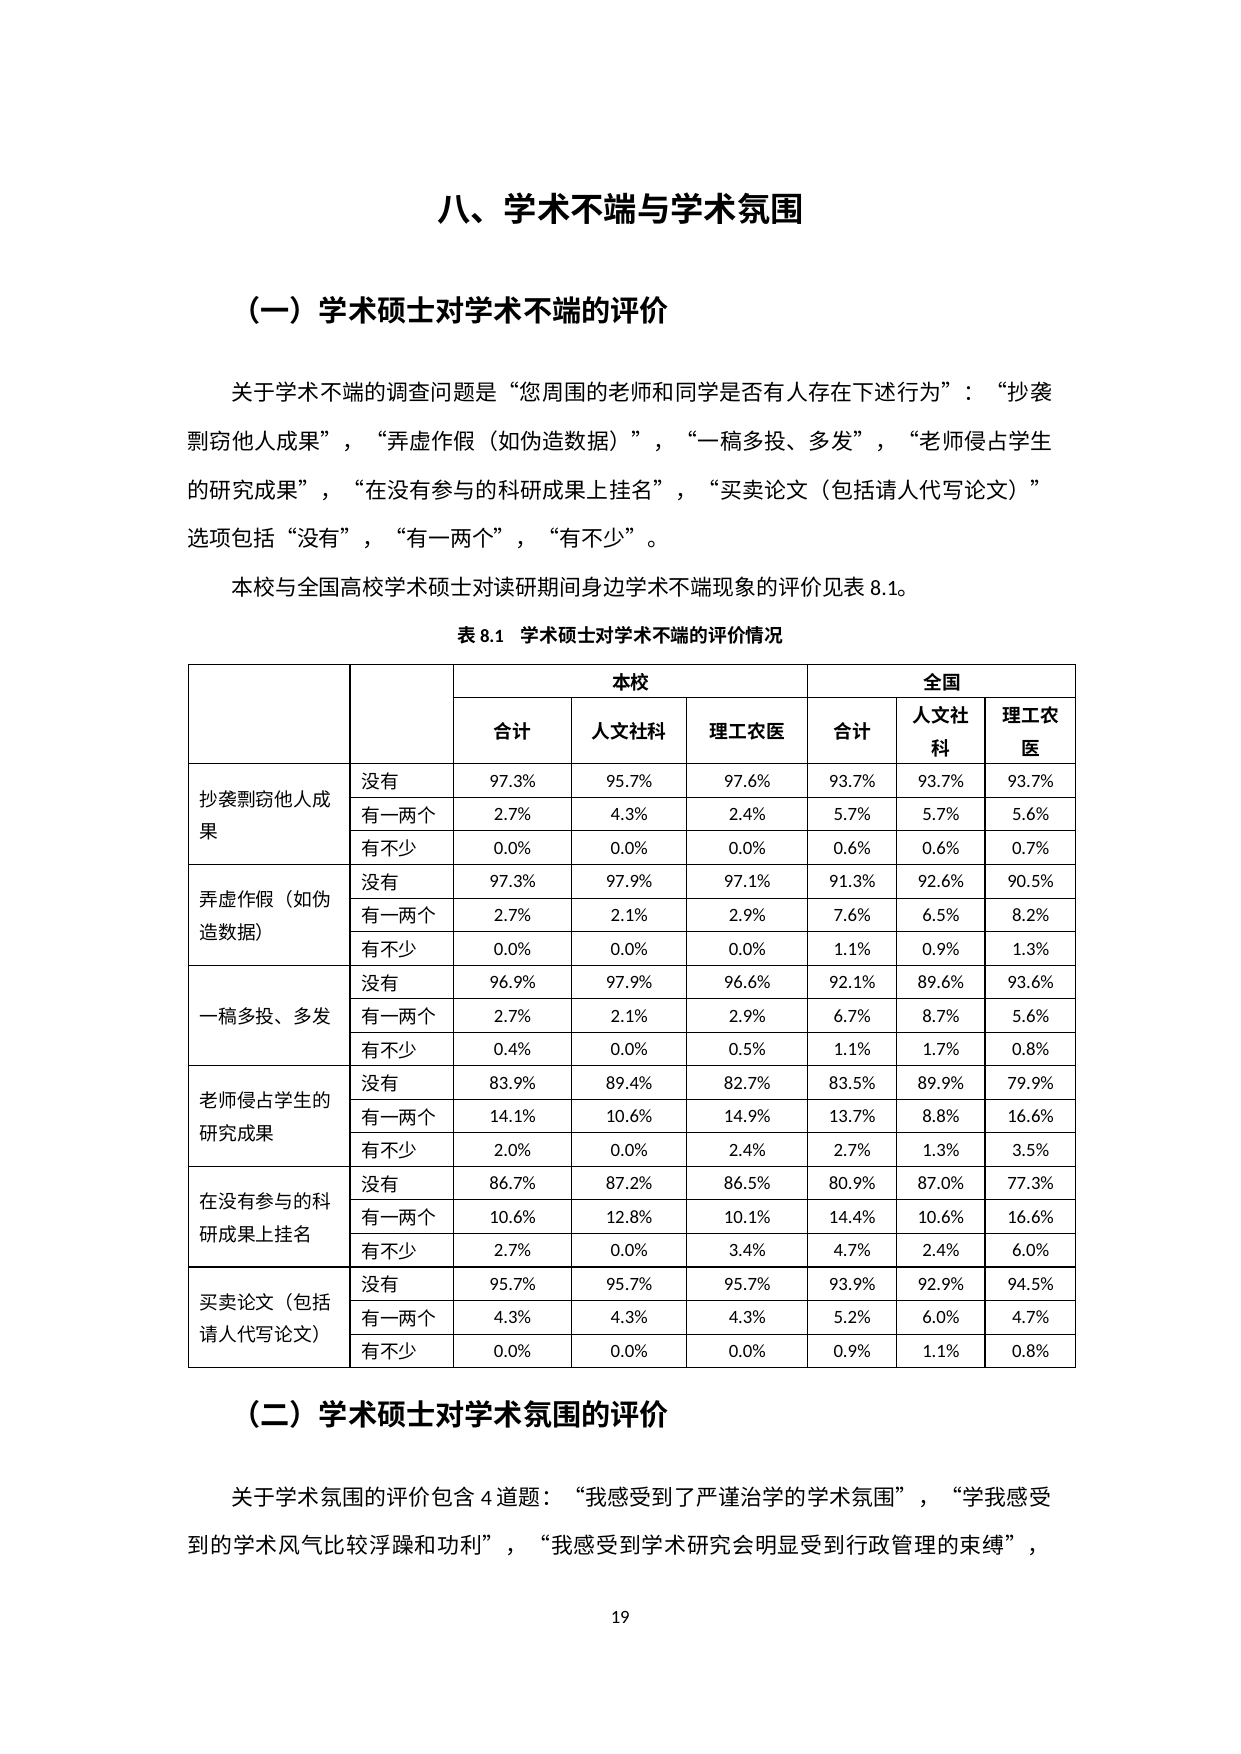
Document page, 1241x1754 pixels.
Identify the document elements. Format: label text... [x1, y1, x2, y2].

table_cell 2.7% [454, 1234, 571, 1266]
table_cell 0.5% [687, 1033, 807, 1065]
table_cell 0.6% [897, 831, 984, 864]
table_cell 2.1% [572, 899, 686, 931]
table_cell 0.0% [572, 831, 686, 864]
table_cell 95.7% [454, 1268, 571, 1300]
table_cell 6.0% [986, 1234, 1075, 1266]
table_cell 2.7% [808, 1133, 896, 1166]
table_cell 0.0% [572, 1133, 686, 1166]
table_cell 95.7% [572, 1268, 686, 1300]
table_cell 8.7% [897, 999, 984, 1032]
table_cell 理工农医 [986, 698, 1075, 763]
table_cell 2.4% [687, 798, 807, 830]
table_cell 2.7% [454, 798, 571, 830]
table_cell 95.7% [687, 1268, 807, 1300]
table_cell 2.9% [687, 999, 807, 1032]
table_cell 97.9% [572, 966, 686, 998]
table_cell 97.6% [687, 764, 807, 797]
table_cell 94.5% [986, 1268, 1075, 1300]
table_cell 0.0% [572, 1033, 686, 1065]
table_cell 82.7% [687, 1066, 807, 1099]
table_cell 0.9% [808, 1335, 896, 1367]
table_cell 89.6% [897, 966, 984, 998]
table_cell 5.7% [808, 798, 896, 830]
table_cell 4.3% [572, 1301, 686, 1333]
table_cell 0.0% [687, 831, 807, 864]
table_cell 5.2% [808, 1301, 896, 1333]
text 表8.1 学术硕士对学术不端的评价情况 [187, 618, 1053, 650]
table_cell 13.7% [808, 1100, 896, 1132]
table_cell 86.5% [687, 1167, 807, 1199]
table_cell 0.0% [572, 1234, 686, 1266]
table_cell 87.0% [897, 1167, 984, 1199]
table_cell 没有 [351, 764, 453, 797]
table_cell 10.6% [454, 1200, 571, 1233]
table_cell 79.9% [986, 1066, 1075, 1099]
subtitle （二）学术硕士对学术氛围的评价 [231, 1381, 1053, 1446]
table_cell 有一两个 [351, 1301, 453, 1333]
table_cell 有不少 [351, 1133, 453, 1166]
table_cell 1.1% [808, 1033, 896, 1065]
table_cell 有一两个 [351, 1100, 453, 1132]
table_cell 1.1% [808, 932, 896, 964]
table_cell 91.3% [808, 865, 896, 897]
table_cell 77.3% [986, 1167, 1075, 1199]
table_cell 7.6% [808, 899, 896, 931]
table_cell 10.6% [572, 1100, 686, 1132]
table_cell 10.1% [687, 1200, 807, 1233]
table_cell 2.1% [572, 999, 686, 1032]
table_cell 抄袭剽窃他人成果 [189, 764, 349, 864]
table_cell 83.5% [808, 1066, 896, 1099]
table_cell 93.7% [897, 764, 984, 797]
table_cell 16.6% [986, 1100, 1075, 1132]
table_cell 89.9% [897, 1066, 984, 1099]
table_cell 1.1% [897, 1335, 984, 1367]
table_cell 2.4% [897, 1234, 984, 1266]
table_cell 有不少 [351, 1234, 453, 1266]
table_cell 合计 [454, 698, 571, 763]
table_cell 0.0% [454, 831, 571, 864]
table_cell 0.0% [572, 932, 686, 964]
table_cell 16.6% [986, 1200, 1075, 1233]
table_cell 6.5% [897, 899, 984, 931]
table_cell 老师侵占学生的研究成果 [189, 1066, 349, 1166]
table_cell 有一两个 [351, 798, 453, 830]
table_cell 4.7% [808, 1234, 896, 1266]
subtitle （一）学术硕士对学术不端的评价 [231, 276, 1053, 341]
table_cell 没有 [351, 1268, 453, 1300]
table_cell 4.3% [572, 798, 686, 830]
table_cell 0.8% [986, 1335, 1075, 1367]
table_cell 86.7% [454, 1167, 571, 1199]
table_cell 2.0% [454, 1133, 571, 1166]
table_cell 4.3% [454, 1301, 571, 1333]
table_cell 一稿多投、多发 [189, 966, 349, 1065]
table_cell 没有 [351, 1066, 453, 1099]
table_cell 14.1% [454, 1100, 571, 1132]
table_cell 有不少 [351, 1335, 453, 1367]
table_cell 80.9% [808, 1167, 896, 1199]
table_cell 93.6% [986, 966, 1075, 998]
table_cell 93.7% [986, 764, 1075, 797]
table_cell 5.6% [986, 798, 1075, 830]
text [187, 1479, 1053, 1560]
table_cell 3.5% [986, 1133, 1075, 1166]
table_cell 93.7% [808, 764, 896, 797]
table_cell 92.9% [897, 1268, 984, 1300]
table_cell 1.3% [897, 1133, 984, 1166]
table_cell 1.3% [986, 932, 1075, 964]
table_cell 5.6% [986, 999, 1075, 1032]
table_header 全国 [808, 665, 1075, 697]
table_cell 97.9% [572, 865, 686, 897]
table_cell 87.2% [572, 1167, 686, 1199]
table_cell 83.9% [454, 1066, 571, 1099]
table_cell 有不少 [351, 932, 453, 964]
subtitle 八、学术不端与学术氛围 [187, 174, 1053, 239]
table_cell 0.8% [986, 1033, 1075, 1065]
table_cell 92.1% [808, 966, 896, 998]
table_cell 2.4% [687, 1133, 807, 1166]
text 关于学术不端的调查问题是“您周围的老师和同学是否有人存在下述行为”：“抄袭剽窃他人成果”，“弄虚作假（如伪造数据）”，“一稿多投、多发”，“老师侵占学生的研究成果”，“在没有参与的科研成果上挂名”，“买卖论文（包括请人代写论文）”。选项包括“没有”，“有一两个”，“有不少”。 [187, 375, 1053, 553]
table_cell 2.7% [454, 999, 571, 1032]
table_cell 93.9% [808, 1268, 896, 1300]
table_cell 5.7% [897, 798, 984, 830]
table_cell 96.9% [454, 966, 571, 998]
table_cell 0.7% [986, 831, 1075, 864]
table_cell 0.0% [687, 1335, 807, 1367]
table_cell 0.0% [454, 932, 571, 964]
table_cell 没有 [351, 865, 453, 897]
text 本校与全国高校学术硕士对读研期间身边学术不端现象的评价见表8.1。 [187, 569, 1053, 602]
table_cell 89.4% [572, 1066, 686, 1099]
table_cell 有一两个 [351, 999, 453, 1032]
table_cell 没有 [351, 966, 453, 998]
table_cell 在没有参与的科研成果上挂名 [189, 1167, 349, 1266]
table_cell 12.8% [572, 1200, 686, 1233]
table_cell 0.9% [897, 932, 984, 964]
table_cell 合计 [808, 698, 896, 763]
table_cell 97.3% [454, 865, 571, 897]
table_header [189, 665, 349, 763]
table_cell 14.9% [687, 1100, 807, 1132]
table_cell 4.7% [986, 1301, 1075, 1333]
table_cell 96.6% [687, 966, 807, 998]
table_header 本校 [454, 665, 807, 697]
table_cell 0.0% [572, 1335, 686, 1367]
table_cell 弄虚作假（如伪造数据） [189, 865, 349, 964]
table_cell 有一两个 [351, 899, 453, 931]
table_cell 2.9% [687, 899, 807, 931]
table_cell 有不少 [351, 831, 453, 864]
table_cell 90.5% [986, 865, 1075, 897]
table_cell 1.7% [897, 1033, 984, 1065]
table_cell 4.3% [687, 1301, 807, 1333]
table_header [351, 665, 453, 763]
table_cell 2.7% [454, 899, 571, 931]
table_cell 97.1% [687, 865, 807, 897]
table_cell 3.4% [687, 1234, 807, 1266]
table_cell 0.0% [687, 932, 807, 964]
table_cell 0.6% [808, 831, 896, 864]
table_cell 有不少 [351, 1033, 453, 1065]
table_cell 14.4% [808, 1200, 896, 1233]
table_cell 理工农医 [687, 698, 807, 763]
table_cell 没有 [351, 1167, 453, 1199]
table_cell 人文社科 [897, 698, 984, 763]
table_cell 10.6% [897, 1200, 984, 1233]
table_cell 6.7% [808, 999, 896, 1032]
table_cell 有一两个 [351, 1200, 453, 1233]
table_cell 8.8% [897, 1100, 984, 1132]
table_cell 0.4% [454, 1033, 571, 1065]
table_cell 95.7% [572, 764, 686, 797]
table_cell 买卖论文（包括请人代写论文） [189, 1268, 349, 1367]
table_cell 0.0% [454, 1335, 571, 1367]
table_cell 97.3% [454, 764, 571, 797]
table_cell 6.0% [897, 1301, 984, 1333]
table_cell 92.6% [897, 865, 984, 897]
table_cell 人文社科 [572, 698, 686, 763]
table_cell 8.2% [986, 899, 1075, 931]
